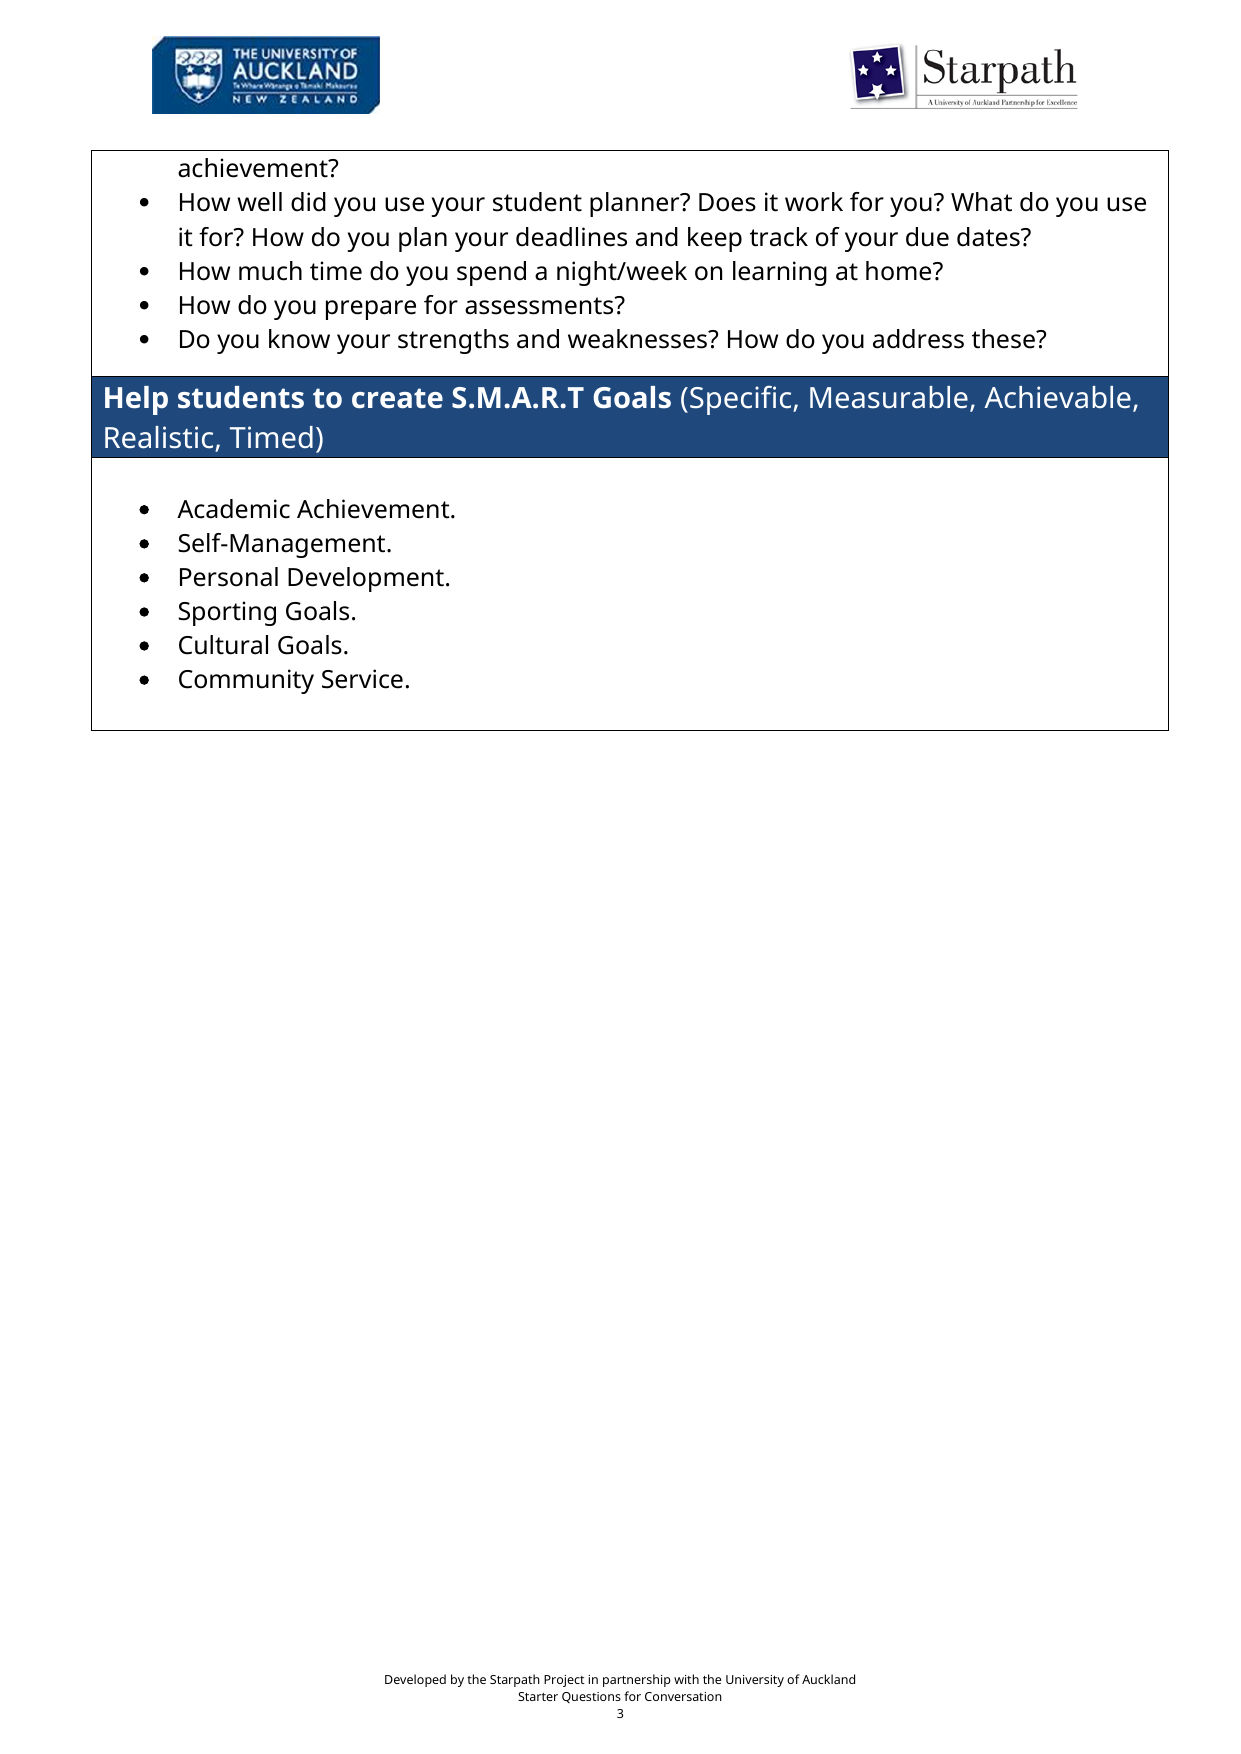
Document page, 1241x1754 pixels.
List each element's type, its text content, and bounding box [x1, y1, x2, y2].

picture [844, 36, 1084, 114]
picture [152, 36, 380, 114]
table_cell Academic Achievement. Self-Management. Personal Development. Sporting Goals. Cultural Goals. Community Service. [92, 458, 1168, 730]
table_cell Help students to create S.M.A.R.T Goals (Specific, Measurable, Achievable, Realistic, Timed) [92, 377, 1168, 457]
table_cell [92, 151, 1168, 376]
